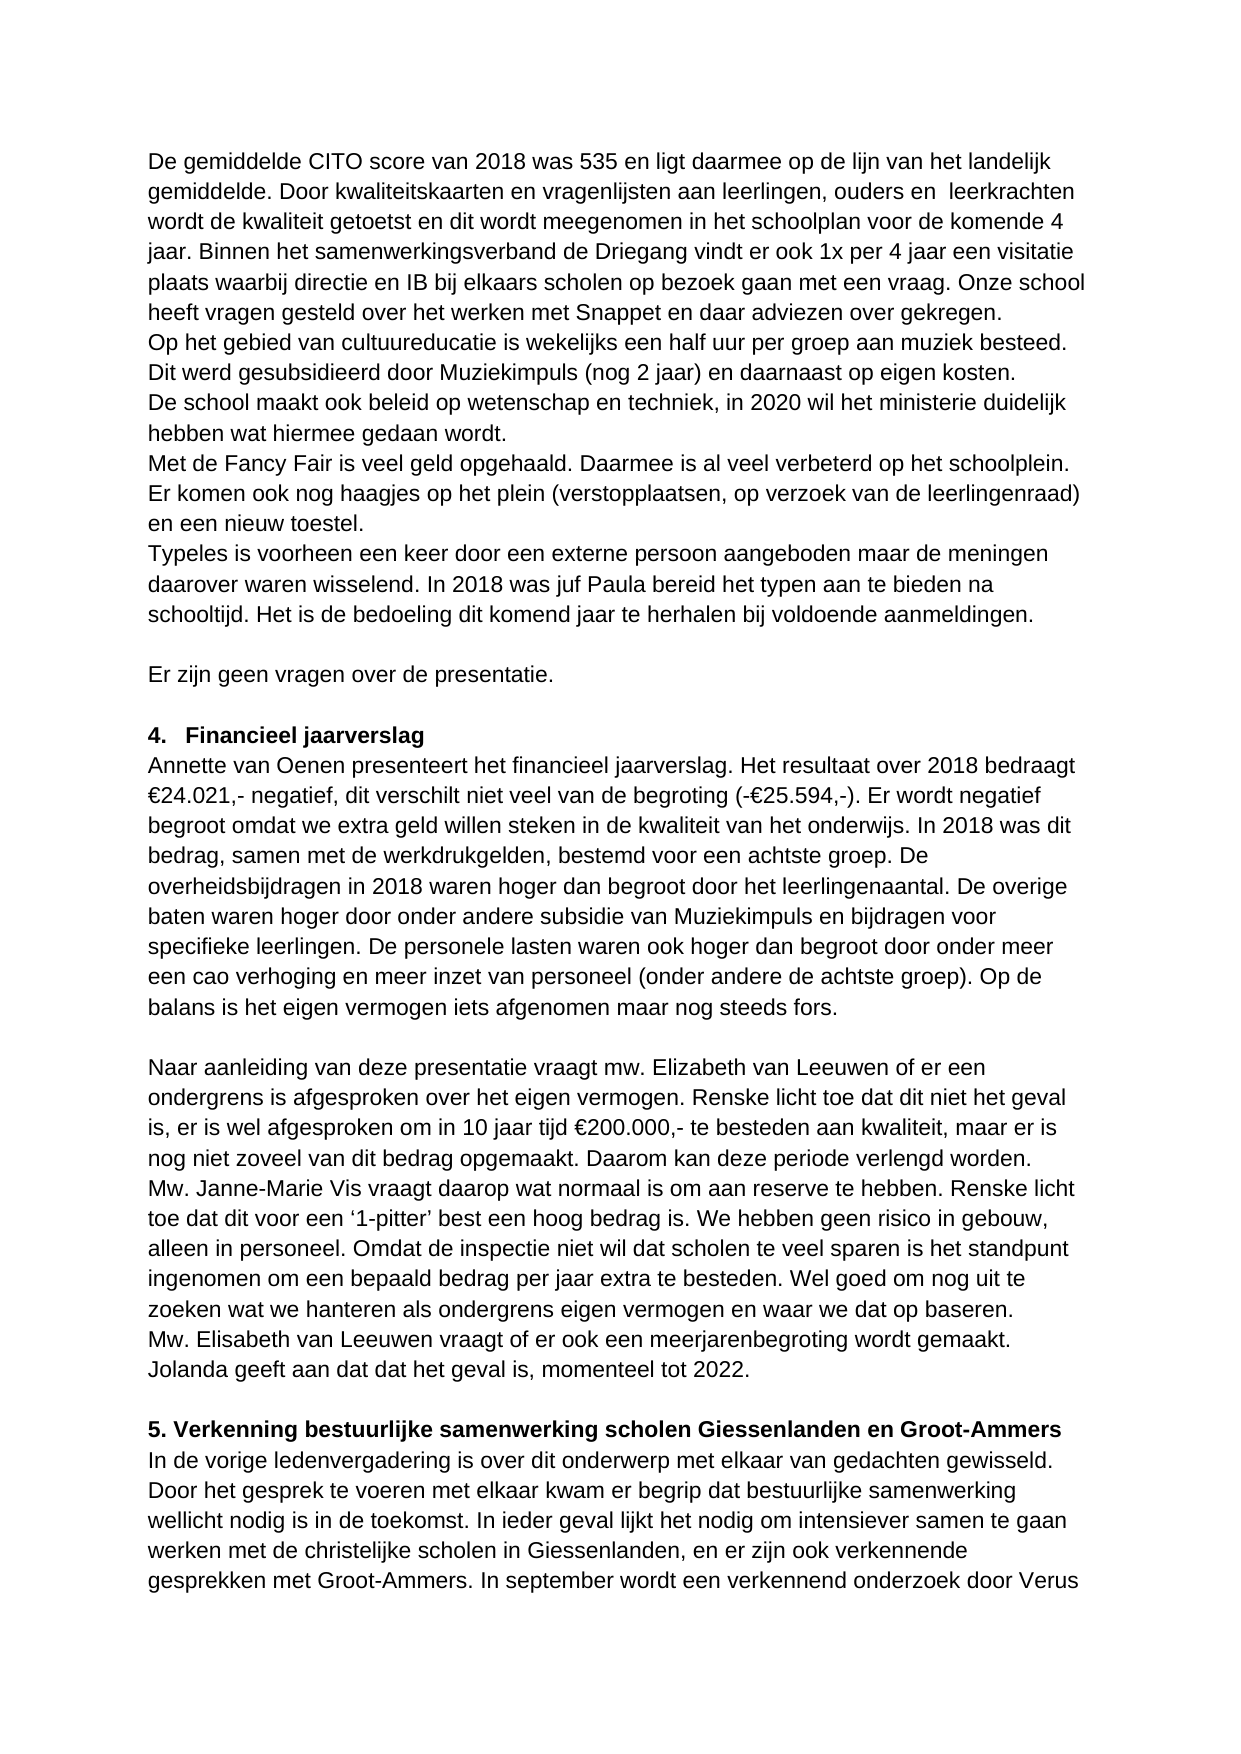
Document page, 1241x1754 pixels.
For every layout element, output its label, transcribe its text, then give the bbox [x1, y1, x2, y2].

text Mw. Elisabeth van Leeuwen vraagt of er ook een meerjarenbegroting wordt gemaakt. Jolanda geeft aan dat dat het geval is, momenteel tot 2022. [148, 1326, 1093, 1382]
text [148, 1447, 1093, 1594]
text Met de Fancy Fair is veel geld opgehaald. Daarmee is al veel verbeterd op het schoolplein. Er komen ook nog haagjes op het plein (verstopplaatsen, op verzoek van de leerlingenraad) en een nieuw toestel. [148, 450, 1093, 536]
text Op het gebied van cultuureducatie is wekelijks een half uur per groep aan muziek besteed. Dit werd gesubsidieerd door Muziekimpuls (nog 2 jaar) en daarnaast op eigen kosten. [148, 329, 1093, 385]
text Naar aanleiding van deze presentatie vraagt mw. Elizabeth van Leeuwen of er een ondergrens is afgesproken over het eigen vermogen. Renske licht toe dat dit niet het geval is, er is wel afgesproken om in 10 jaar tijd €200.000,- te besteden aan kwaliteit, maar er is nog niet zoveel van dit bedrag opgemaakt. Daarom kan deze periode verlengd worden. [148, 1054, 1093, 1171]
text Annette van Oenen presenteert het financieel jaarverslag. Het resultaat over 2018 bedraagt €24.021,- negatief, dit verschilt niet veel van de begroting (-€25.594,-). Er wordt negatief begroot omdat we extra geld willen steken in de kwaliteit van het onderwijs. In 2018 was dit bedrag, samen met de werkdrukgelden, bestemd voor een achtste groep. De overheidsbijdragen in 2018 waren hoger dan begroot door het leerlingenaantal. De overige baten waren hoger door onder andere subsidie van Muziekimpuls en bijdragen voor specifieke leerlingen. De personele lasten waren ook hoger dan begroot door onder meer een cao verhoging en meer inzet van personeel (onder andere de achtste groep). Op de balans is het eigen vermogen iets afgenomen maar nog steeds fors. [148, 752, 1093, 1020]
text De gemiddelde CITO score van 2018 was 535 en ligt daarmee op de lijn van het landelijk gemiddelde. Door kwaliteitskaarten en vragenlijsten aan leerlingen, ouders en leerkrachten wordt de kwaliteit getoetst en dit wordt meegenomen in het schoolplan voor de komende 4 jaar. Binnen het samenwerkingsverband de Driegang vindt er ook 1x per 4 jaar een visitatie plaats waarbij directie en IB bij elkaars scholen op bezoek gaan met een vraag. Onze school heeft vragen gesteld over het werken met Snappet en daar adviezen over gekregen. [148, 148, 1093, 325]
text Mw. Janne-Marie Vis vraagt daarop wat normaal is om aan reserve te hebben. Renske licht toe dat dit voor een ‘1-pitter’ best een hoog bedrag is. We hebben geen risico in gebouw, alleen in personeel. Omdat de inspectie niet wil dat scholen te veel sparen is het standpunt ingenomen om een bepaald bedrag per jaar extra te besteden. Wel goed om nog uit te zoeken wat we hanteren als ondergrens eigen vermogen en waar we dat op baseren. [148, 1175, 1093, 1322]
text De school maakt ook beleid op wetenschap en techniek, in 2020 wil het ministerie duidelijk hebben wat hiermee gedaan wordt. [148, 389, 1093, 446]
list Financieel jaarverslag [148, 722, 1093, 748]
text Typeles is voorheen een keer door een externe persoon aangeboden maar de meningen daarover waren wisselend. In 2018 was juf Paula bereid het typen aan te bieden na schooltijd. Het is de bedoeling dit komend jaar te herhalen bij voldoende aanmeldingen. [148, 540, 1093, 627]
text 5. Verkenning bestuurlijke samenwerking scholen Giessenlanden en Groot-Ammers [148, 1416, 1093, 1443]
text Er zijn geen vragen over de presentatie. [148, 661, 1093, 687]
